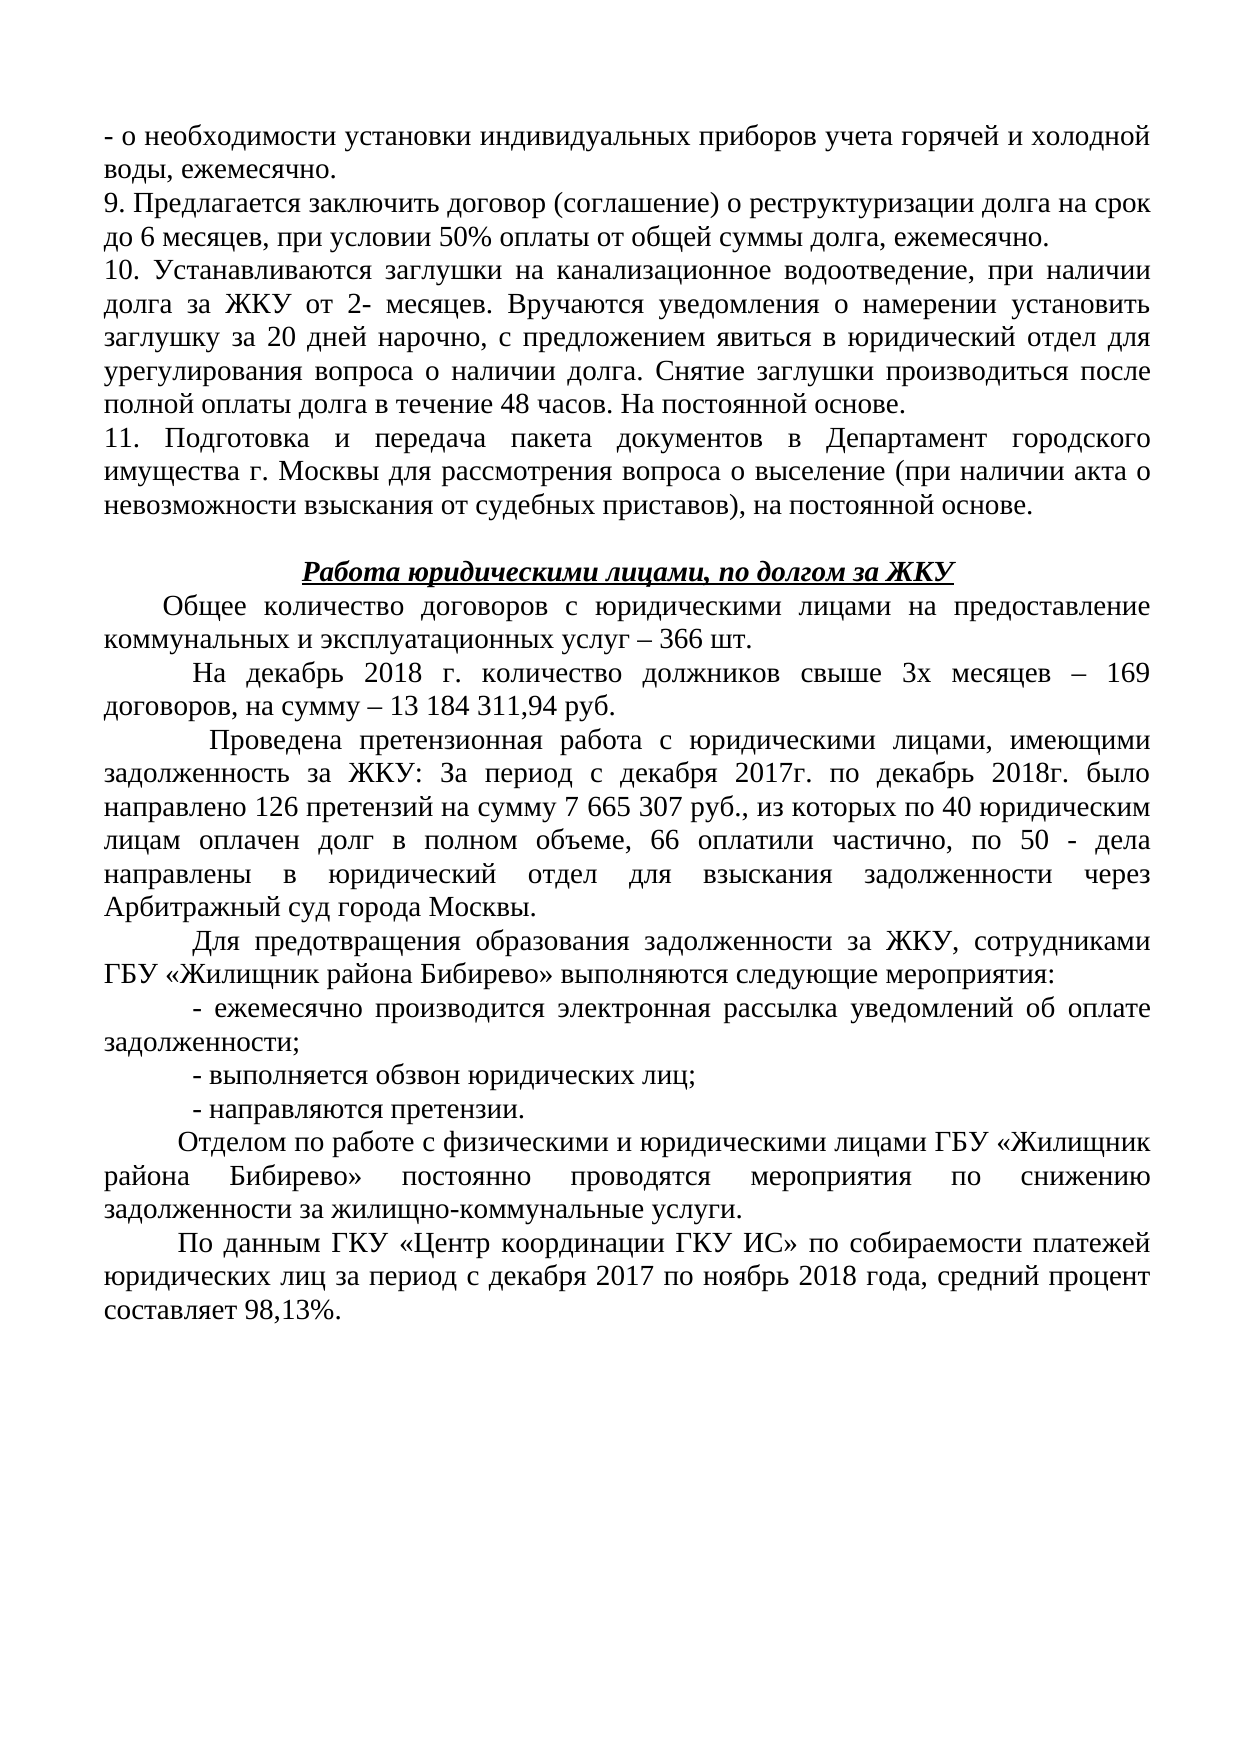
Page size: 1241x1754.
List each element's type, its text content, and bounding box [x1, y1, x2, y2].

text На декабрь 2018 г. количество должников свыше 3х месяцев – 169 договоров, на сумму – 13 184 311,94 руб. [103, 655, 1152, 722]
text Работа юридическими лицами, по долгом за ЖКУ [103, 554, 1152, 588]
text - о необходимости установки индивидуальных приборов учета горячей и холодной воды, ежемесячно. [103, 118, 1152, 185]
text Общее количество договоров с юридическими лицами на предоставление коммунальных и эксплуатационных услуг – 366 шт. [103, 588, 1152, 655]
text 9. Предлагается заключить договор (соглашение) о реструктуризации долга на срок до 6 месяцев, при условии 50% оплаты от общей суммы долга, ежемесячно. [103, 185, 1152, 252]
text - выполняется обзвон юридических лиц; [103, 1057, 1152, 1091]
text Проведена претензионная работа с юридическими лицами, имеющими задолженность за ЖКУ: За период с декабря 2017г. по декабрь 2018г. было направлено 126 претензий на сумму 7 665 307 руб., из которых по 40 юридическим лицам оплачен долг в полном объеме, 66 оплатили частично, по 50 - дела направлены в юридический отдел для взыскания задолженности через Арбитражный суд города Москвы. [103, 722, 1152, 923]
text По данным ГКУ «Центр координации ГКУ ИС» по собираемости платежей юридических лиц за период с декабря 2017 по ноябрь 2018 года, средний процент составляет 98,13%. [103, 1225, 1152, 1326]
text Для предотвращения образования задолженности за ЖКУ, сотрудниками ГБУ «Жилищник района Бибирево» выполняются следующие мероприятия: [103, 923, 1152, 990]
text - направляются претензии. [103, 1091, 1152, 1124]
text Отделом по работе с физическими и юридическими лицами ГБУ «Жилищник района Бибирево» постоянно проводятся мероприятия по снижению задолженности за жилищно-коммунальные услуги. [103, 1124, 1152, 1225]
text - ежемесячно производится электронная рассылка уведомлений об оплате задолженности; [103, 990, 1152, 1057]
text 10. Устанавливаются заглушки на канализационное водоотведение, при наличии долга за ЖКУ от 2- месяцев. Вручаются уведомления о намерении установить заглушку за 20 дней нарочно, с предложением явиться в юридический отдел для урегулирования вопроса о наличии долга. Снятие заглушки производиться после полной оплаты долга в течение 48 часов. На постоянной основе. [103, 252, 1152, 420]
text 11. Подготовка и передача пакета документов в Департамент городского имущества г. Москвы для рассмотрения вопроса о выселение (при наличии акта о невозможности взыскания от судебных приставов), на постоянной основе. [103, 420, 1152, 521]
